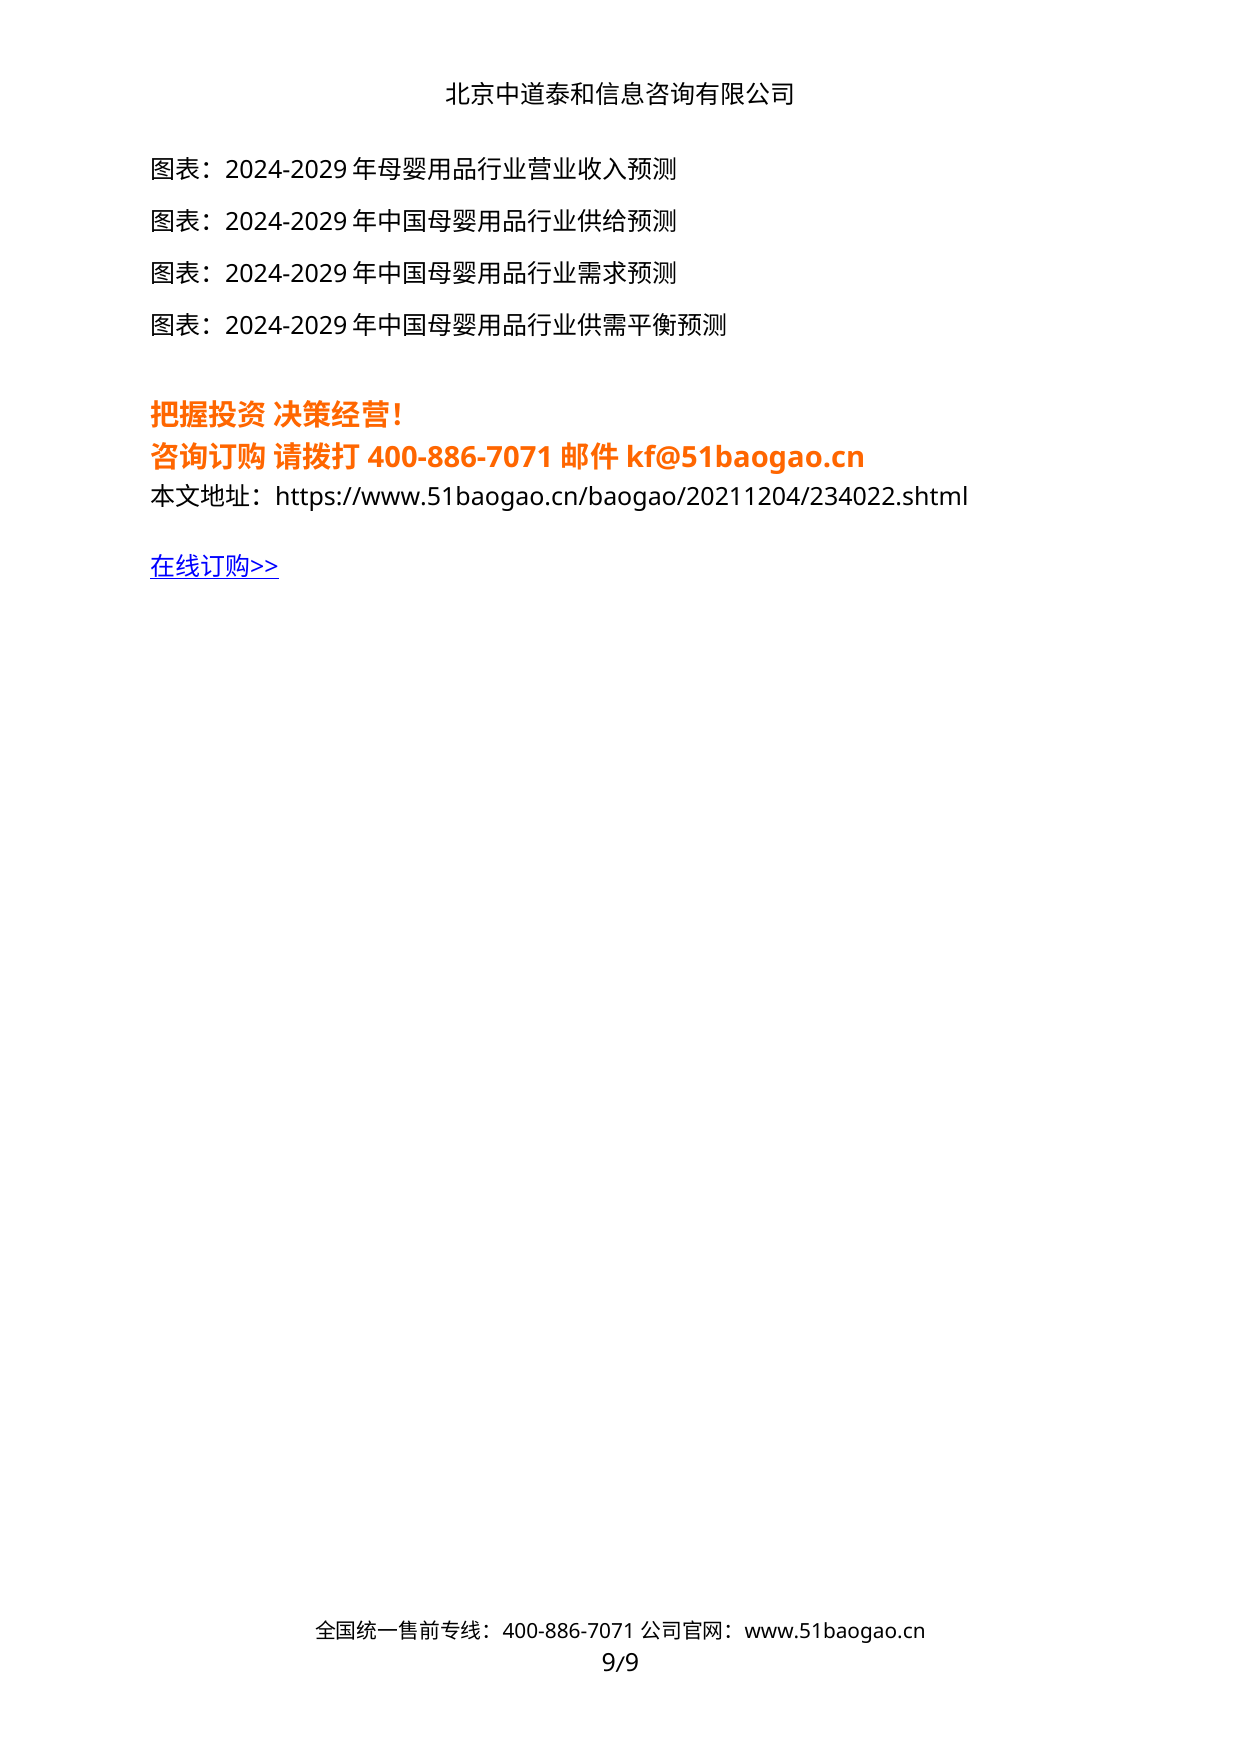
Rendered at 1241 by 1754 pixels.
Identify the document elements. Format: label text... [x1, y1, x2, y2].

text 图表：2024-2029年中国母婴用品行业需求预测 [150, 254, 1090, 290]
text 在线订购>> [150, 512, 1090, 583]
text 图表：2024-2029年母婴用品行业营业收入预测 [150, 150, 1090, 186]
text 图表：2024-2029年中国母婴用品行业供需平衡预测 [150, 306, 1090, 342]
text 图表：2024-2029年中国母婴用品行业供给预测 [150, 202, 1090, 238]
text 把握投资 决策经营！咨询订购 请拨打 400-886-7071 邮件 kf@51baogao.cn本文地址：https://www.51baogao.cn/baogao/20211204/234022.shtml [150, 357, 1090, 512]
